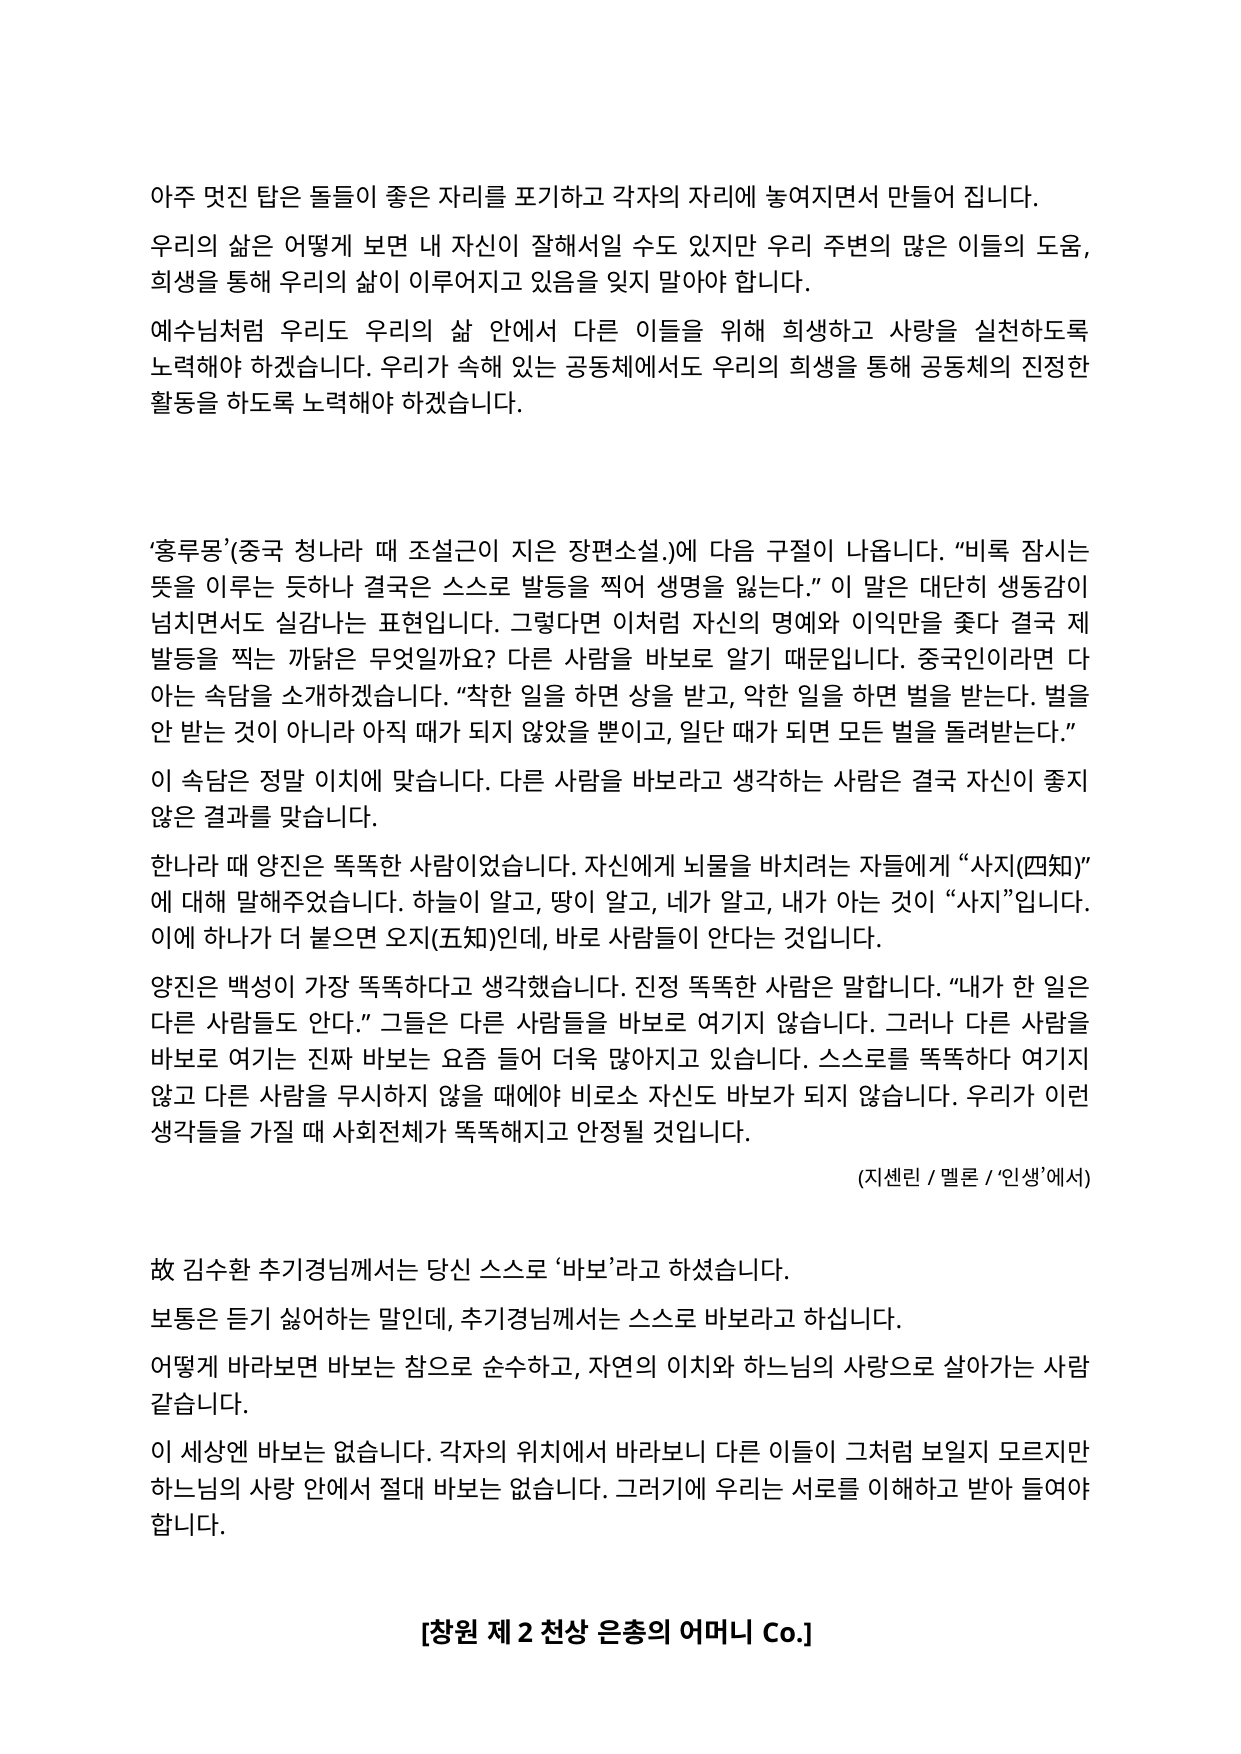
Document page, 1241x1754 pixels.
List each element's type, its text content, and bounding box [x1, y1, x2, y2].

text 어떻게 바라보면 바보는 참으로 순수하고, 자연의 이치와 하느님의 사랑으로 살아가는 사람 같습니다. [150, 1348, 1090, 1420]
text 아주 멋진 탑은 돌들이 좋은 자리를 포기하고 각자의 자리에 놓여지면서 만들어 집니다. [150, 177, 1090, 213]
text 이 세상엔 바보는 없습니다. 각자의 위치에서 바라보니 다른 이들이 그처럼 보일지 모르지만 하느님의 사랑 안에서 절대 바보는 없습니다. 그러기에 우리는 서로를 이해하고 받아 들여야 합니다. [150, 1433, 1090, 1542]
text 보통은 듣기 싫어하는 말인데, 추기경님께서는 스스로 바보라고 하십니다. [150, 1299, 1090, 1335]
text (지셴린 / 멜론 / ‘인생’에서) [150, 1161, 1090, 1191]
text 양진은 백성이 가장 똑똑하다고 생각했습니다. 진정 똑똑한 사람은 말합니다. “내가 한 일은 다른 사람들도 안다.” 그들은 다른 사람들을 바보로 여기지 않습니다. 그러나 다른 사람을 바보로 여기는 진짜 바보는 요즘 들어 더욱 많아지고 있습니다. 스스로를 똑똑하다 여기지 않고 다른 사람을 무시하지 않을 때에야 비로소 자신도 바보가 되지 않습니다. 우리가 이런 생각들을 가질 때 사회전체가 똑똑해지고 안정될 것입니다. [150, 967, 1090, 1148]
text 이 속담은 정말 이치에 맞습니다. 다른 사람을 바보라고 생각하는 사람은 결국 자신이 좋지 않은 결과를 맞습니다. [150, 761, 1090, 833]
text ‘홍루몽’(중국 청나라 때 조설근이 지은 장편소설.)에 다음 구절이 나옵니다. “비록 잠시는 뜻을 이루는 듯하나 결국은 스스로 발등을 찍어 생명을 잃는다.” 이 말은 대단히 생동감이 넘치면서도 실감나는 표현입니다. 그렇다면 이처럼 자신의 명예와 이익만을 좇다 결국 제 발등을 찍는 까닭은 무엇일까요? 다른 사람을 바보로 알기 때문입니다. 중국인이라면 다 아는 속담을 소개하겠습니다. “착한 일을 하면 상을 받고, 악한 일을 하면 벌을 받는다. 벌을 안 받는 것이 아니라 아직 때가 되지 않았을 뿐이고, 일단 때가 되면 모든 벌을 돌려받는다.” [150, 531, 1090, 748]
text 한나라 때 양진은 똑똑한 사람이었습니다. 자신에게 뇌물을 바치려는 자들에게 “사지(四知)”에 대해 말해주었습니다. 하늘이 알고, 땅이 알고, 네가 알고, 내가 아는 것이 “사지”입니다. 이에 하나가 더 붙으면 오지(五知)인데, 바로 사람들이 안다는 것입니다. [150, 846, 1090, 955]
text 故 김수환 추기경님께서는 당신 스스로 ‘바보’라고 하셨습니다. [150, 1250, 1090, 1287]
text 우리의 삶은 어떻게 보면 내 자신이 잘해서일 수도 있지만 우리 주변의 많은 이들의 도움, 희생을 통해 우리의 삶이 이루어지고 있음을 잊지 말아야 합니다. [150, 226, 1090, 298]
text 예수님처럼 우리도 우리의 삶 안에서 다른 이들을 위해 희생하고 사랑을 실천하도록 노력해야 하겠습니다. 우리가 속해 있는 공동체에서도 우리의 희생을 통해 공동체의 진정한 활동을 하도록 노력해야 하겠습니다. [150, 311, 1090, 420]
